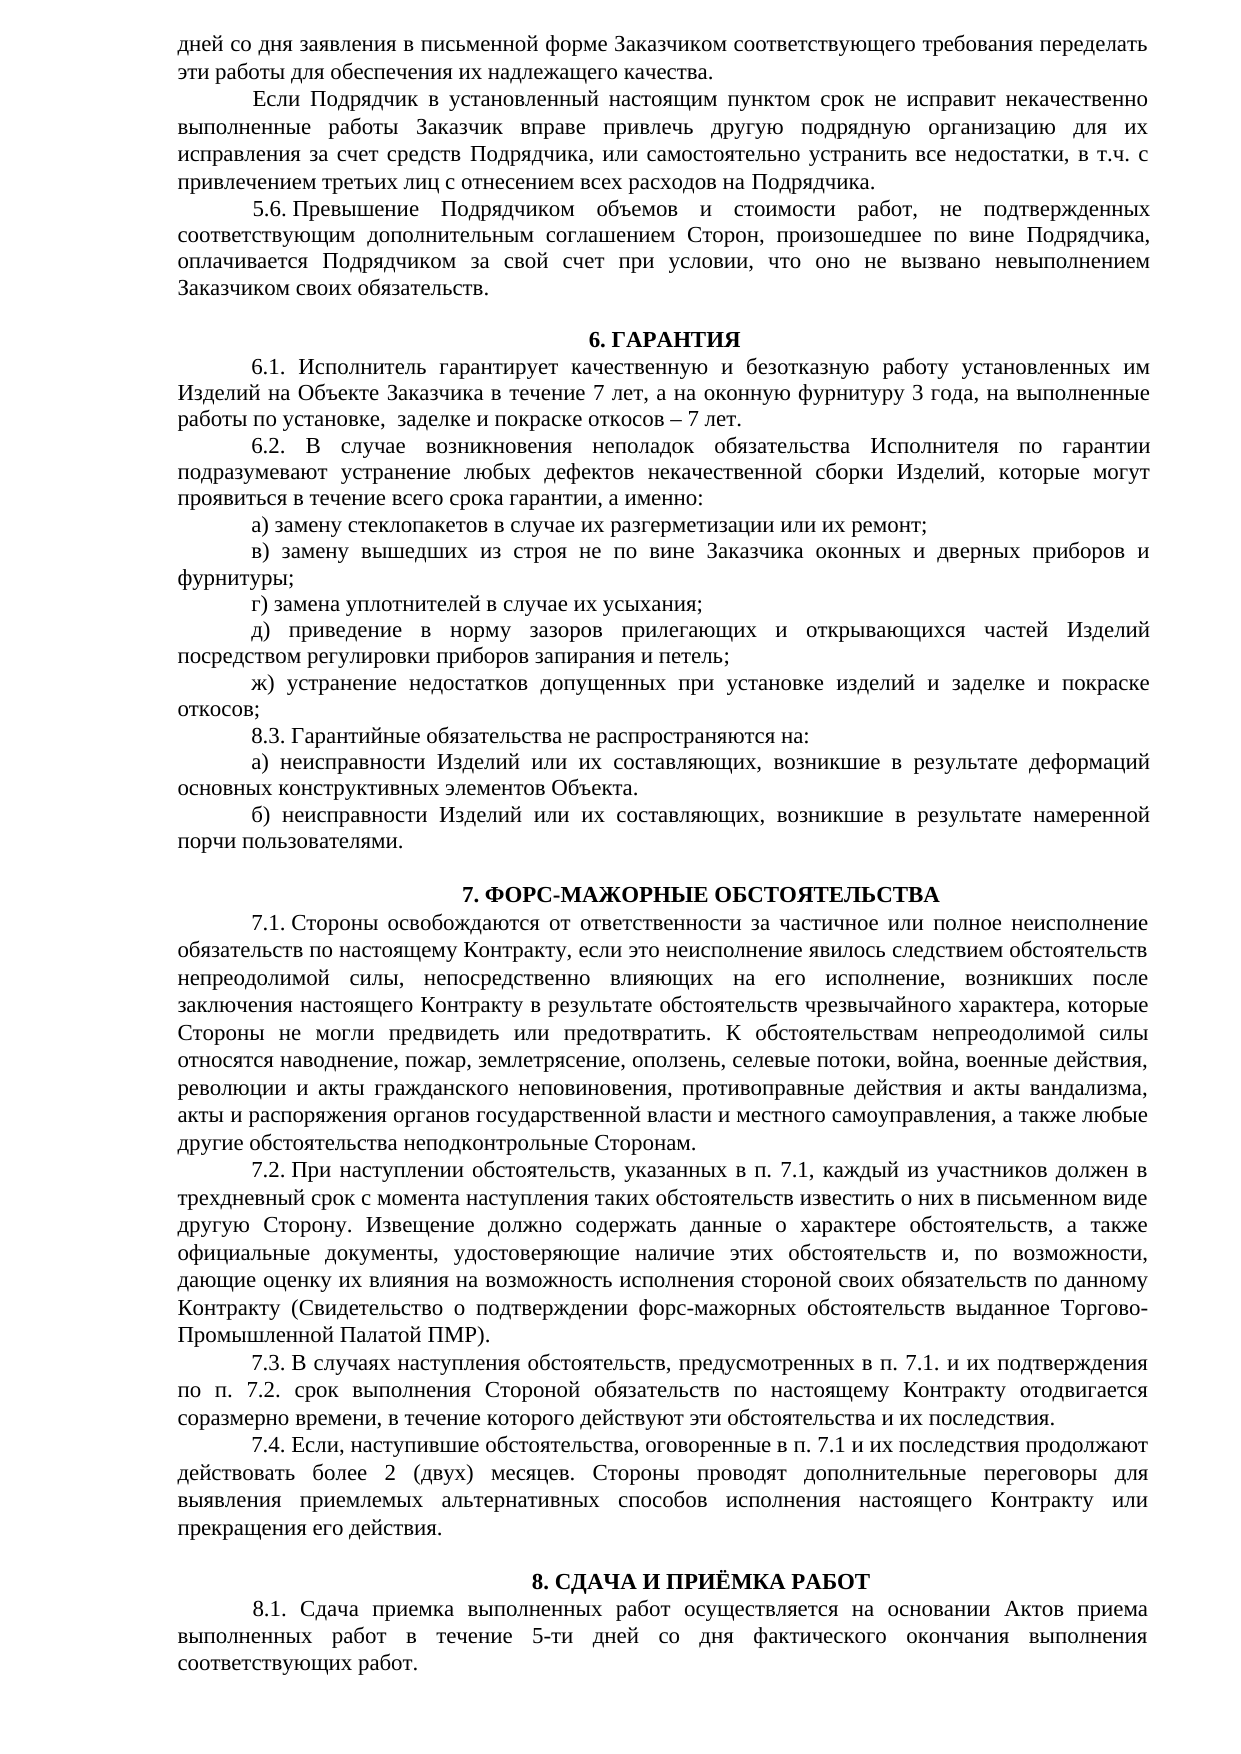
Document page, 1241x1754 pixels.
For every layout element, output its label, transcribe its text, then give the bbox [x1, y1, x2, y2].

text д) приведение в норму зазоров прилегающих и открывающихся частей Изделий посредством регулировки приборов запирания и петель; [177, 616, 1152, 669]
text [177, 29, 1149, 84]
text 7.3. В случаях наступления обстоятельств, предусмотренных в п. 7.1. и их подтверждения по п. 7.2. срок выполнения Стороной обязательств по настоящему Контракту отодвигается соразмерно времени, в течение которого действуют эти обстоятельства и их последствия. [177, 1348, 1149, 1431]
text 7.1. Стороны освобождаются от ответственности за частичное или полное неисполнение обязательств по настоящему Контракту, если это неисполнение явилось следствием обстоятельств непреодолимой силы, непосредственно влияющих на его исполнение, возникших после заключения настоящего Контракту в результате обстоятельств чрезвычайного характера, которые Стороны не могли предвидеть или предотвратить. К обстоятельствам непреодолимой силы относятся наводнение, пожар, землетрясение, оползень, селевые потоки, война, военные действия, революции и акты гражданского неповиновения, противоправные действия и акты вандализма, акты и распоряжения органов государственной власти и местного самоуправления, а также любые другие обстоятельства неподконтрольные Сторонам. [177, 908, 1149, 1156]
text 8.3. Гарантийные обязательства не распространяются на: [177, 722, 1152, 748]
text г) замена уплотнителей в случае их усыхания; [177, 590, 1152, 616]
text а) неисправности Изделий или их составляющих, возникшие в результате деформаций основных конструктивных элементов Объекта. [177, 748, 1152, 801]
text Если Подрядчик в установленный настоящим пунктом срок не исправит некачественно выполненные работы Заказчик вправе привлечь другую подрядную организацию для их исправления за счет средств Подрядчика, или самостоятельно устранить все недостатки, в т.ч. с привлечением третьих лиц с отнесением всех расходов на Подрядчика. [177, 84, 1149, 194]
text 5.6. Превышение Подрядчиком объемов и стоимости работ, не подтвержденных соответствующим дополнительным соглашением Сторон, произошедшее по вине Подрядчика, оплачивается Подрядчиком за свой счет при условии, что оно не вызвано невыполнением Заказчиком своих обязательств. [177, 194, 1152, 300]
text 6.1. Исполнитель гарантирует качественную и безотказную работу установленных им Изделий на Объекте Заказчика в течение 7 лет, а на оконную фурнитуру 3 года, на выполненные работы по установке, заделке и покраске откосов – 7 лет. [177, 353, 1152, 432]
text ж) устранение недостатков допущенных при установке изделий и заделке и покраске откосов; [177, 669, 1152, 722]
text 8.1. Сдача приемка выполненных работ осуществляется на основании Актов приема выполненных работ в течение 5-ти дней со дня фактического окончания выполнения соответствующих работ. [177, 1595, 1149, 1676]
text 7.4. Если, наступившие обстоятельства, оговоренные в п. 7.1 и их последствия продолжают действовать более 2 (двух) месяцев. Стороны проводят дополнительные переговоры для выявления приемлемых альтернативных способов исполнения настоящего Контракту или прекращения его действия. [177, 1431, 1149, 1541]
text 6.2. В случае возникновения неполадок обязательства Исполнителя по гарантии подразумевают устранение любых дефектов некачественной сборки Изделий, которые могут проявиться в течение всего срока гарантии, а именно: [177, 432, 1152, 511]
text 6. ГАРАНТИЯ [177, 326, 1152, 353]
text в) замену вышедших из строя не по вине Заказчика оконных и дверных приборов и фурнитуры; [177, 537, 1152, 590]
text 7. ФОРС-МАЖОРНЫЕ ОБСТОЯТЕЛЬСТВА [177, 881, 1149, 908]
text 7.2. При наступлении обстоятельств, указанных в п. 7.1, каждый из участников должен в трехдневный срок с момента наступления таких обстоятельств известить о них в письменном виде другую Сторону. Извещение должно содержать данные о характере обстоятельств, а также официальные документы, удостоверяющие наличие этих обстоятельств и, по возможности, дающие оценку их влияния на возможность исполнения стороной своих обязательств по данному Контракту (Свидетельство о подтверждении форс-мажорных обстоятельств выданное Торгово-Промышленной Палатой ПМР). [177, 1156, 1149, 1348]
text а) замену стеклопакетов в случае их разгерметизации или их ремонт; [177, 511, 1152, 537]
text б) неисправности Изделий или их составляющих, возникшие в результате намеренной порчи пользователями. [177, 801, 1152, 853]
text 8. СДАЧА И ПРИЁМКА РАБОТ [177, 1568, 1149, 1595]
